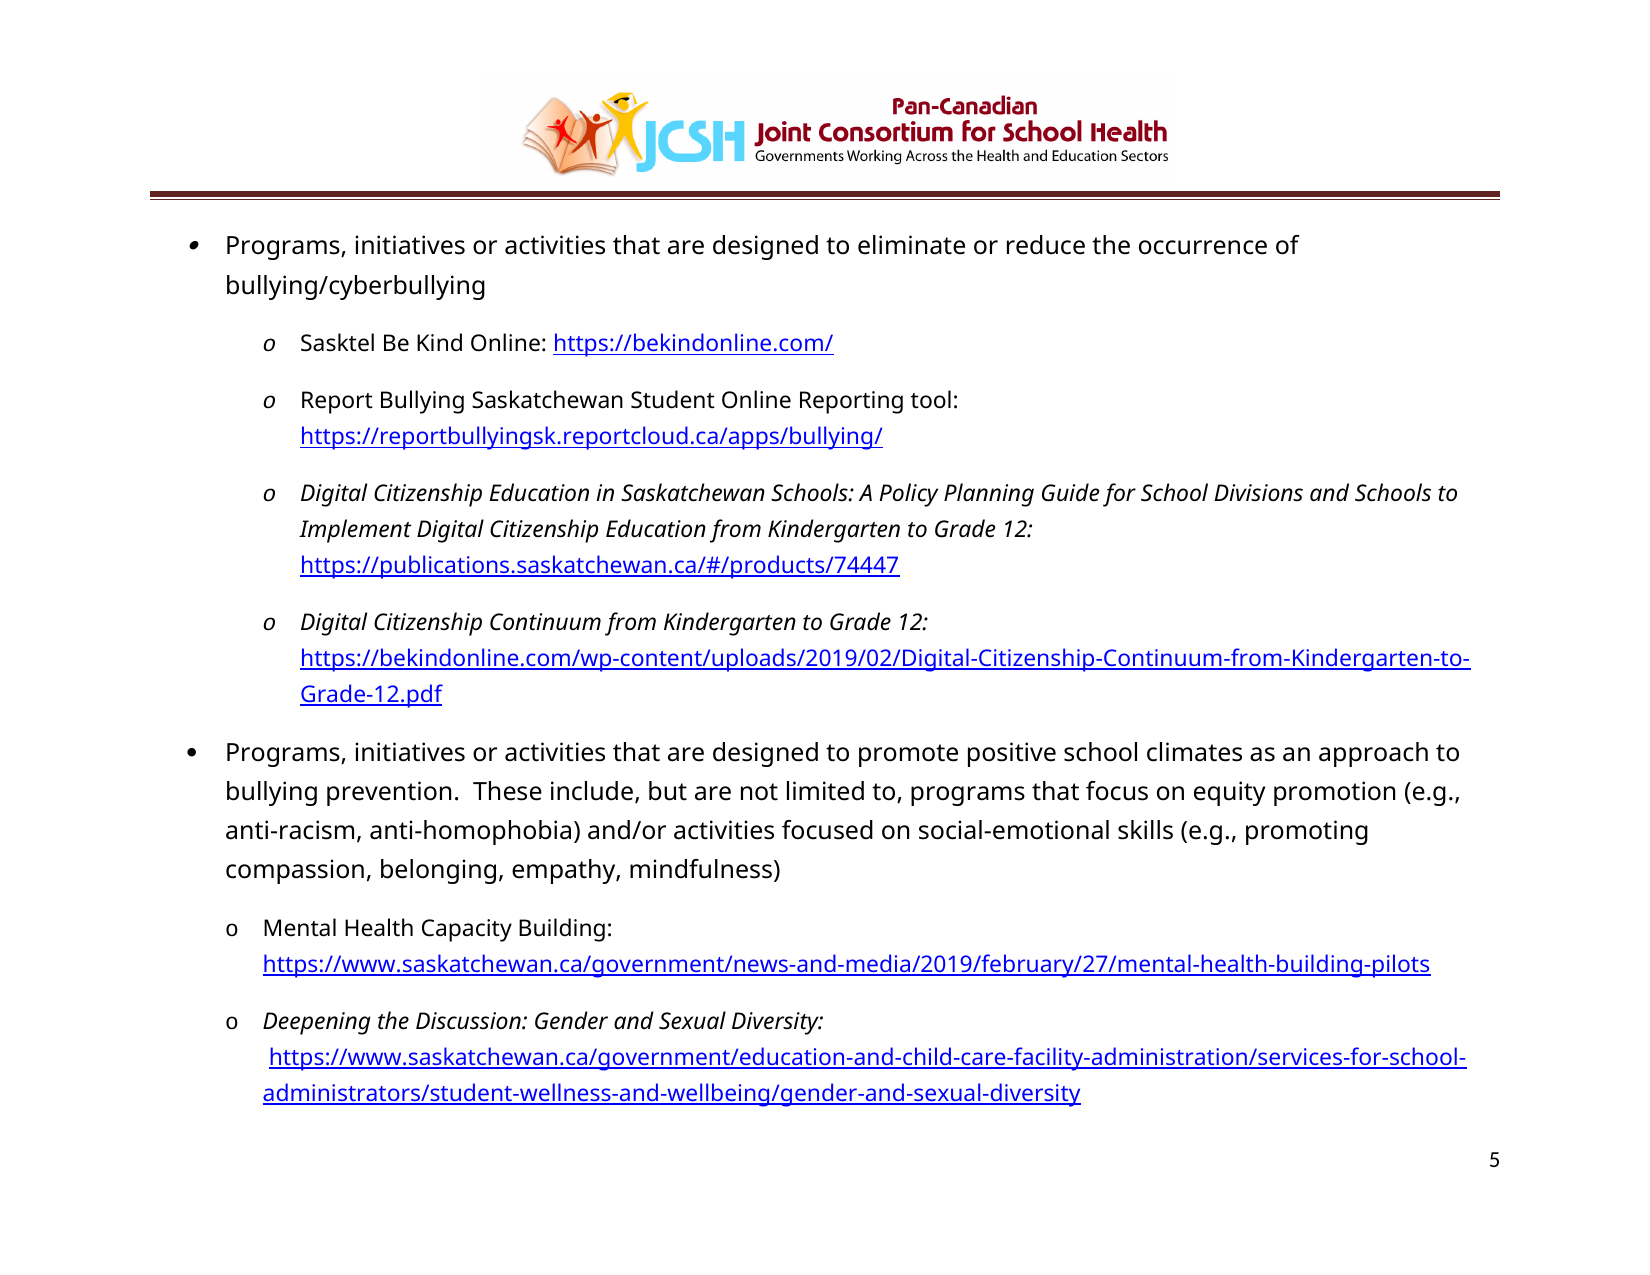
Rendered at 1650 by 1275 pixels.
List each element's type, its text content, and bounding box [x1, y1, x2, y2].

list Sasktel Be Kind Online: https://bekindonline.com/ [262, 327, 1500, 359]
list Mental Health Capacity Building: [225, 912, 1500, 943]
list Programs, initiatives or activities that are designed to promote positive school climates as an approach to bullying prevention. These include, but are not limited to, programs that focus on equity promotion (e.g., anti-racism, anti-homophobia) and/or activities focused on social-emotional skills (e.g., promoting compassion, belonging, empathy, mindfulness) [187, 734, 1500, 886]
text https://www.saskatchewan.ca/government/news-and-media/2019/february/27/mental-health-building-pilots [262, 948, 1500, 979]
text https://www.saskatchewan.ca/government/education-and-child-care-facility-administration/services-for-school-administrators/student-wellness-and-wellbeing/gender-and-sexual-diversity [262, 1041, 1500, 1108]
list Programs, initiatives or activities that are designed to eliminate or reduce the occurrence of bullying/cyberbullying [187, 228, 1500, 301]
list Digital Citizenship Education in Saskatchewan Schools: A Policy Planning Guide for School Divisions and Schools to Implement Digital Citizenship Education from Kindergarten to Grade 12: https://publications.saskatchewan.ca/#/products/74447 [262, 477, 1500, 580]
list Digital Citizenship Continuum from Kindergarten to Grade 12: https://bekindonline.com/wp-content/uploads/2019/02/Digital-Citizenship-Continuum-from-Kindergarten-to-Grade-12.pdf [262, 606, 1500, 709]
list Deepening the Discussion: Gender and Sexual Diversity: [225, 1005, 1500, 1036]
picture [477, 73, 1171, 189]
list Report Bullying Saskatchewan Student Online Reporting tool: https://reportbullyingsk.reportcloud.ca/apps/bullying/ [262, 384, 1500, 451]
